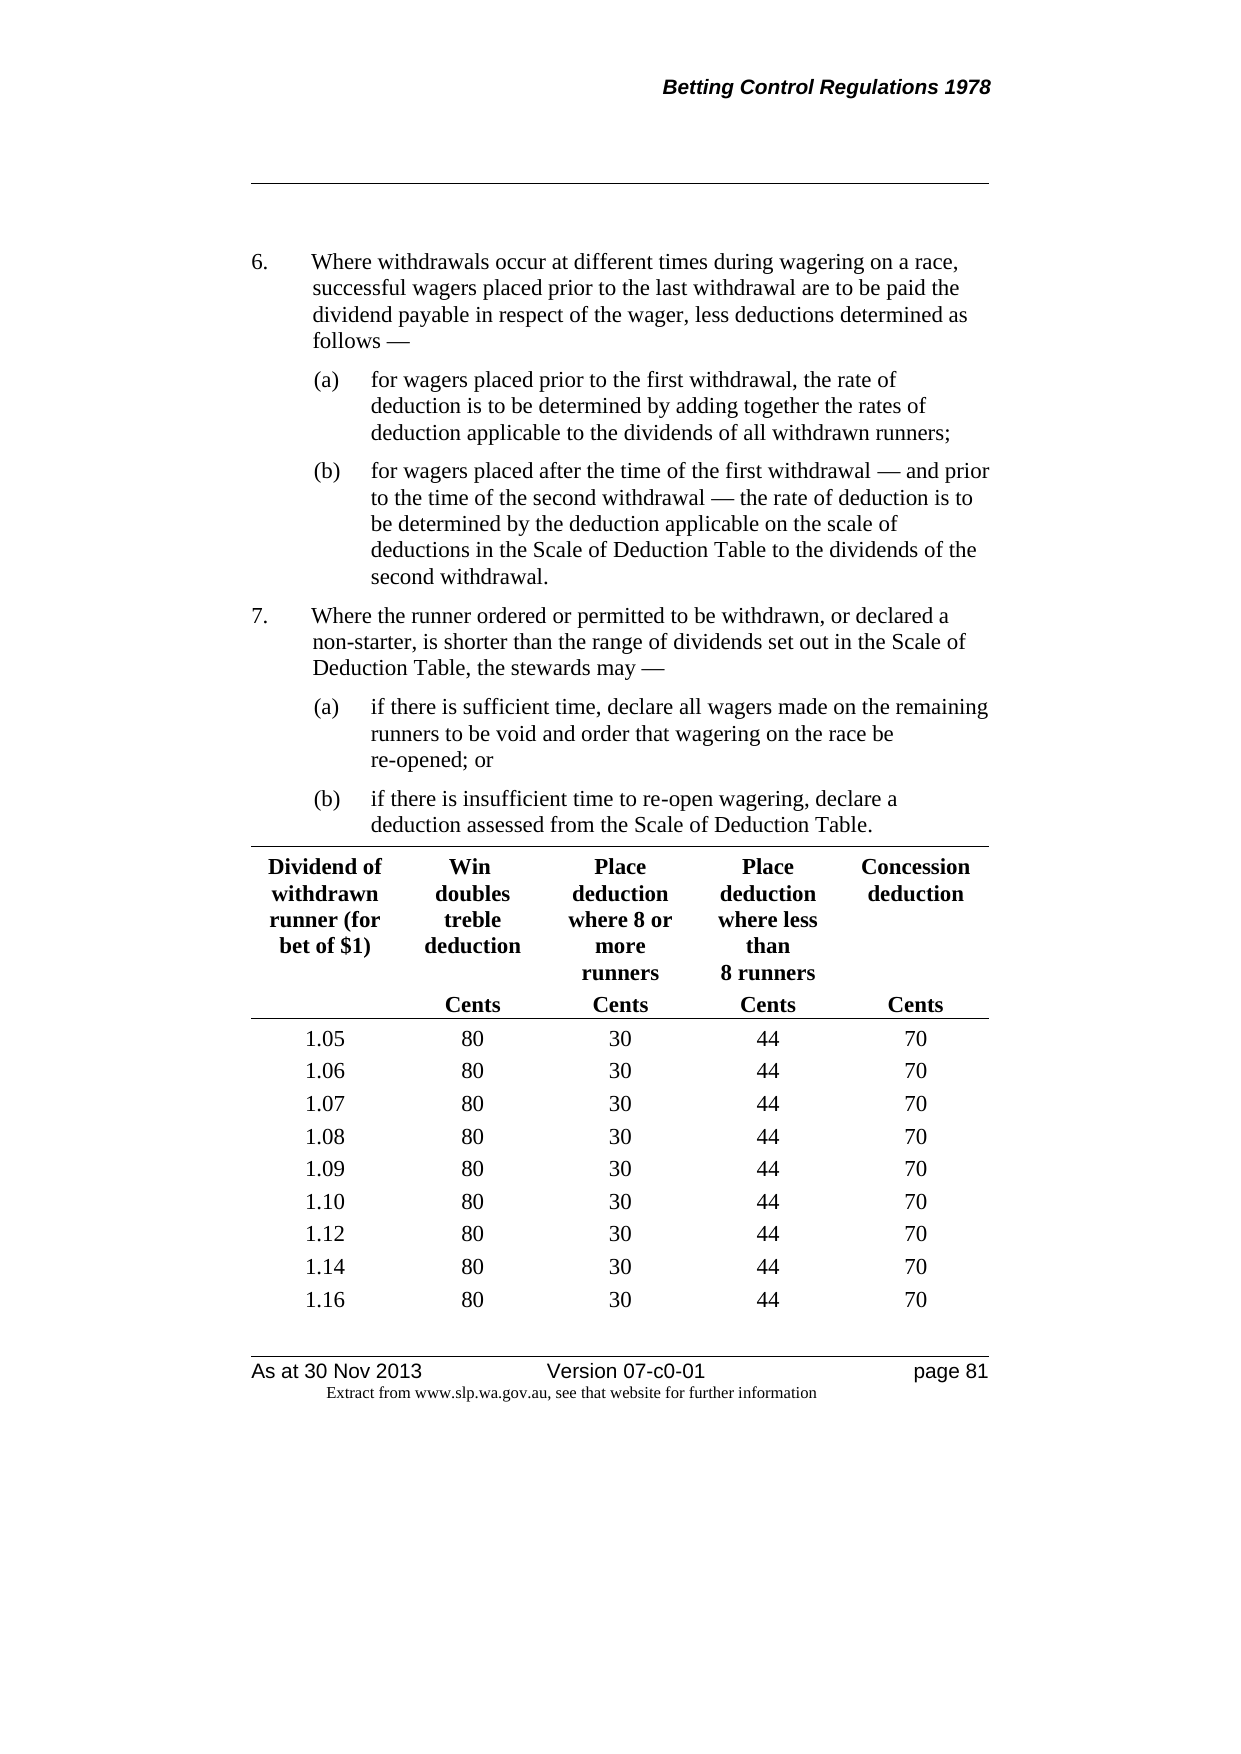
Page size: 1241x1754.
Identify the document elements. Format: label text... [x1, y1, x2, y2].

table_cell 30 [546, 1182, 694, 1214]
table_cell 1.08 [251, 1116, 399, 1149]
table_cell 70 [842, 1214, 989, 1247]
table_cell 70 [842, 1084, 989, 1116]
table_cell 70 [842, 1149, 989, 1182]
table_cell 44 [694, 1280, 842, 1312]
table_cell 44 [694, 1084, 842, 1116]
text 6. Where withdrawals occur at different times during wagering on a race, successful wagers placed prior to the last withdrawal are to be paid the dividend payable in respect of the wager, less deductions determined as follows — [251, 248, 989, 353]
table_cell 1.05 [251, 1019, 399, 1051]
table_cell 44 [694, 1019, 842, 1051]
table_cell 30 [546, 1019, 694, 1051]
table_cell 30 [546, 1247, 694, 1279]
table_cell 80 [399, 1280, 546, 1312]
table_cell 44 [694, 1182, 842, 1214]
table_cell 44 [694, 1116, 842, 1149]
table_cell 70 [842, 1182, 989, 1214]
table_cell 44 [694, 1247, 842, 1279]
table_header Win doubles treble deduction Cents [399, 847, 546, 1018]
table_cell 30 [546, 1280, 694, 1312]
table_header Concession deduction Cents [842, 847, 989, 1018]
table_cell 80 [399, 1116, 546, 1149]
table_cell 1.16 [251, 1280, 399, 1312]
table_cell 30 [546, 1084, 694, 1116]
table_header Dividend of withdrawn runner (for bet of $1) [251, 847, 399, 1018]
table_cell 30 [546, 1149, 694, 1182]
table_header Place deduction where 8 or more runners Cents [546, 847, 694, 1018]
table_cell 30 [546, 1051, 694, 1084]
table_cell 1.10 [251, 1182, 399, 1214]
text 7. Where the runner ordered or permitted to be withdrawn, or declared a non-starter, is shorter than the range of dividends set out in the Scale of Deduction Table, the stewards may — [251, 602, 989, 681]
table_cell 70 [842, 1019, 989, 1051]
table_cell 1.06 [251, 1051, 399, 1084]
text (a) for wagers placed prior to the first withdrawal, the rate of deduction is to be determined by adding together the rates of deduction applicable to the dividends of all withdrawn runners; [251, 366, 989, 445]
table_cell 70 [842, 1247, 989, 1279]
table_cell 1.12 [251, 1214, 399, 1247]
table_cell 1.07 [251, 1084, 399, 1116]
table_cell 80 [399, 1084, 546, 1116]
text (a) if there is sufficient time, declare all wagers made on the remaining runners to be void and order that wagering on the race be re-opened; or [251, 693, 989, 772]
table_cell 80 [399, 1182, 546, 1214]
table_cell 44 [694, 1214, 842, 1247]
table_cell 70 [842, 1116, 989, 1149]
table_cell 80 [399, 1214, 546, 1247]
table_cell 30 [546, 1116, 694, 1149]
table_cell 1.14 [251, 1247, 399, 1279]
text (b) for wagers placed after the time of the first withdrawal — and prior to the time of the second withdrawal — the rate of deduction is to be determined by the deduction applicable on the scale of deductions in the Scale of Deduction Table to the dividends of the second withdrawal. [251, 457, 989, 589]
table_cell 80 [399, 1149, 546, 1182]
table_cell 1.09 [251, 1149, 399, 1182]
table_cell 70 [842, 1051, 989, 1084]
table_cell 44 [694, 1149, 842, 1182]
table_cell 80 [399, 1247, 546, 1279]
table_cell 30 [546, 1214, 694, 1247]
table_header Place deduction where less than 8 runners Cents [694, 847, 842, 1018]
table_cell 80 [399, 1019, 546, 1051]
table_cell 44 [694, 1051, 842, 1084]
table_cell 70 [842, 1280, 989, 1312]
text (b) if there is insufficient time to re-open wagering, declare a deduction assessed from the Scale of Deduction Table. [251, 785, 989, 838]
table_cell 80 [399, 1051, 546, 1084]
